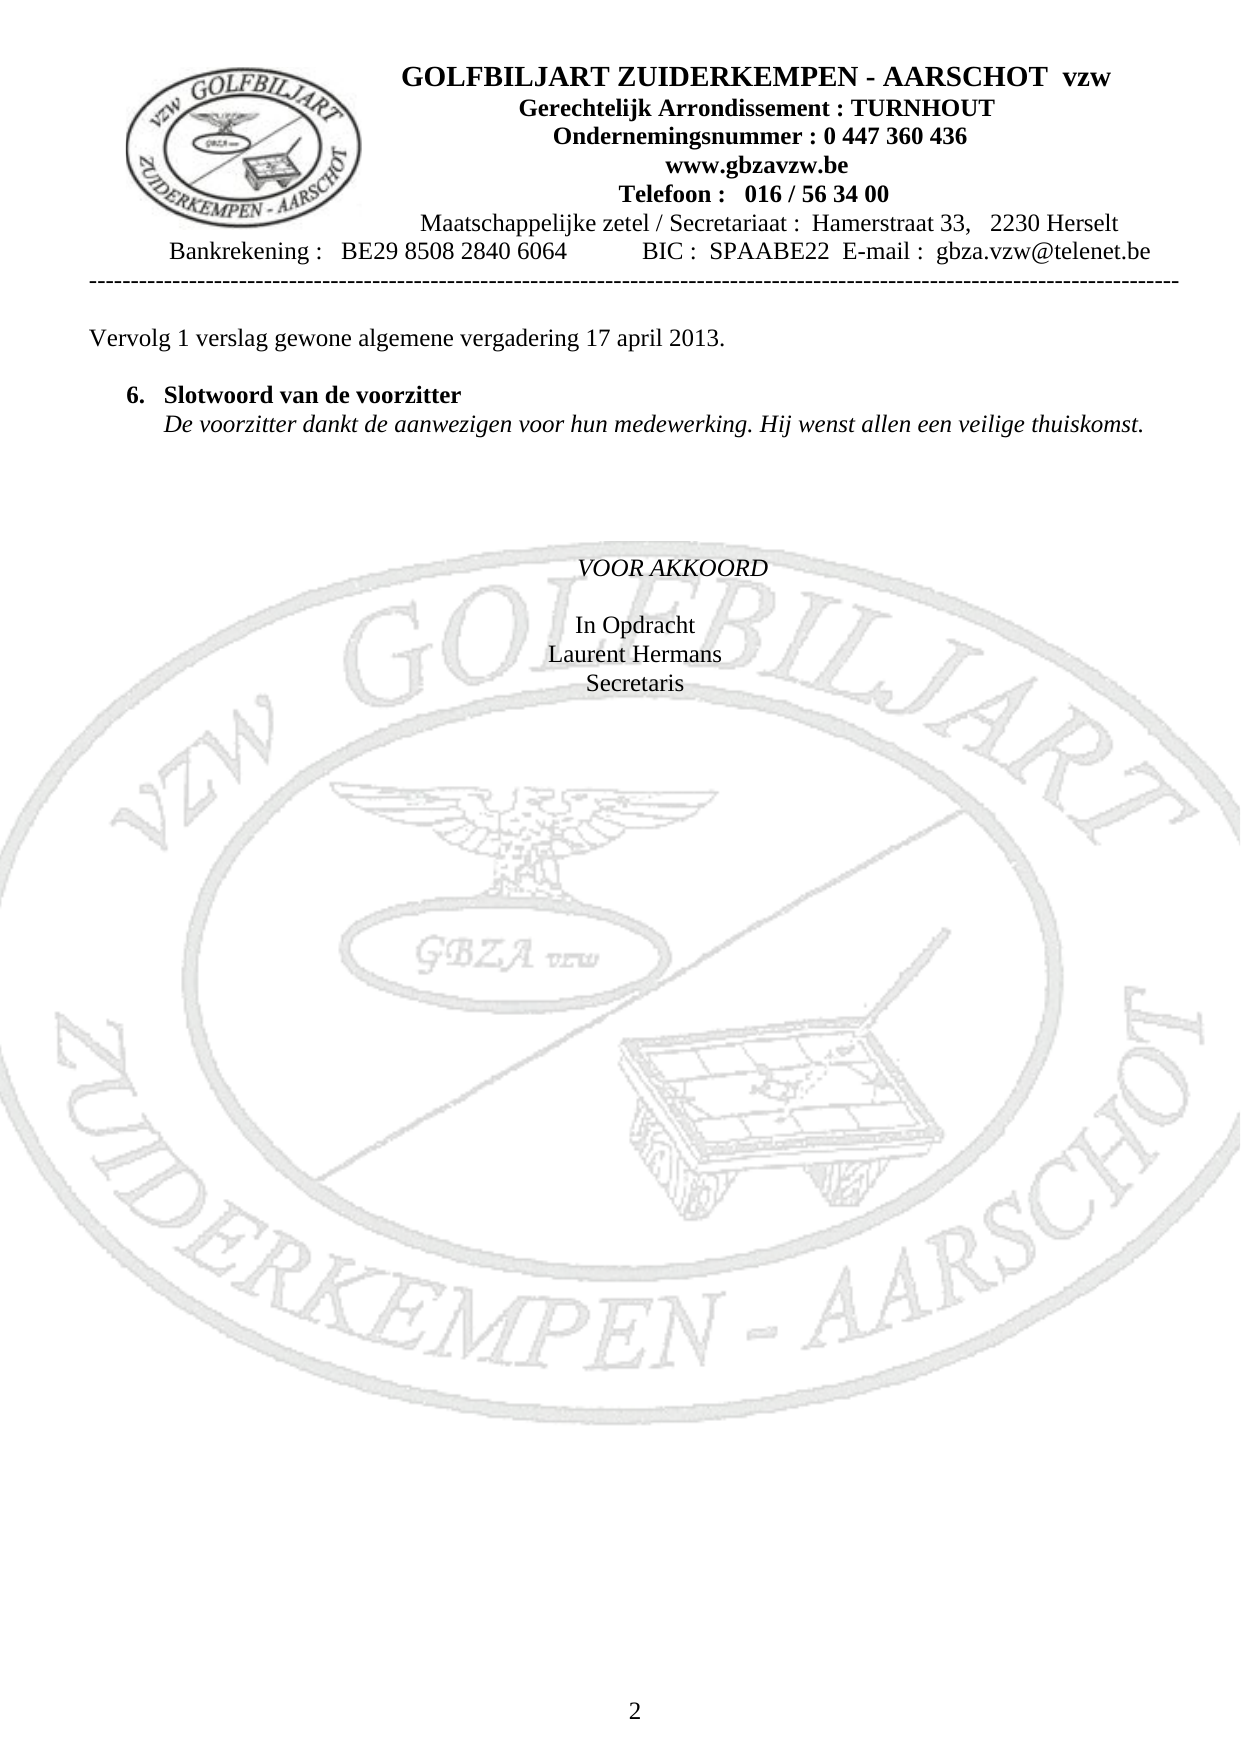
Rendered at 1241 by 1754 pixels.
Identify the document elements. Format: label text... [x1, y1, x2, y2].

text Secretaris [89, 668, 1181, 696]
picture [125, 67, 362, 230]
text Laurent Hermans [89, 639, 1181, 668]
list Slotwoord van de voorzitter [126, 380, 1181, 409]
text In Opdracht [89, 610, 1181, 639]
text Vervolg 1 verslag gewone algemene vergadering 17 april 2013. [89, 323, 1181, 351]
list VOOR AKKOORD [164, 553, 1181, 581]
list De voorzitter dankt de aanwezigen voor hun medewerking. Hij wenst allen een veilige thuiskomst. [164, 409, 1181, 438]
